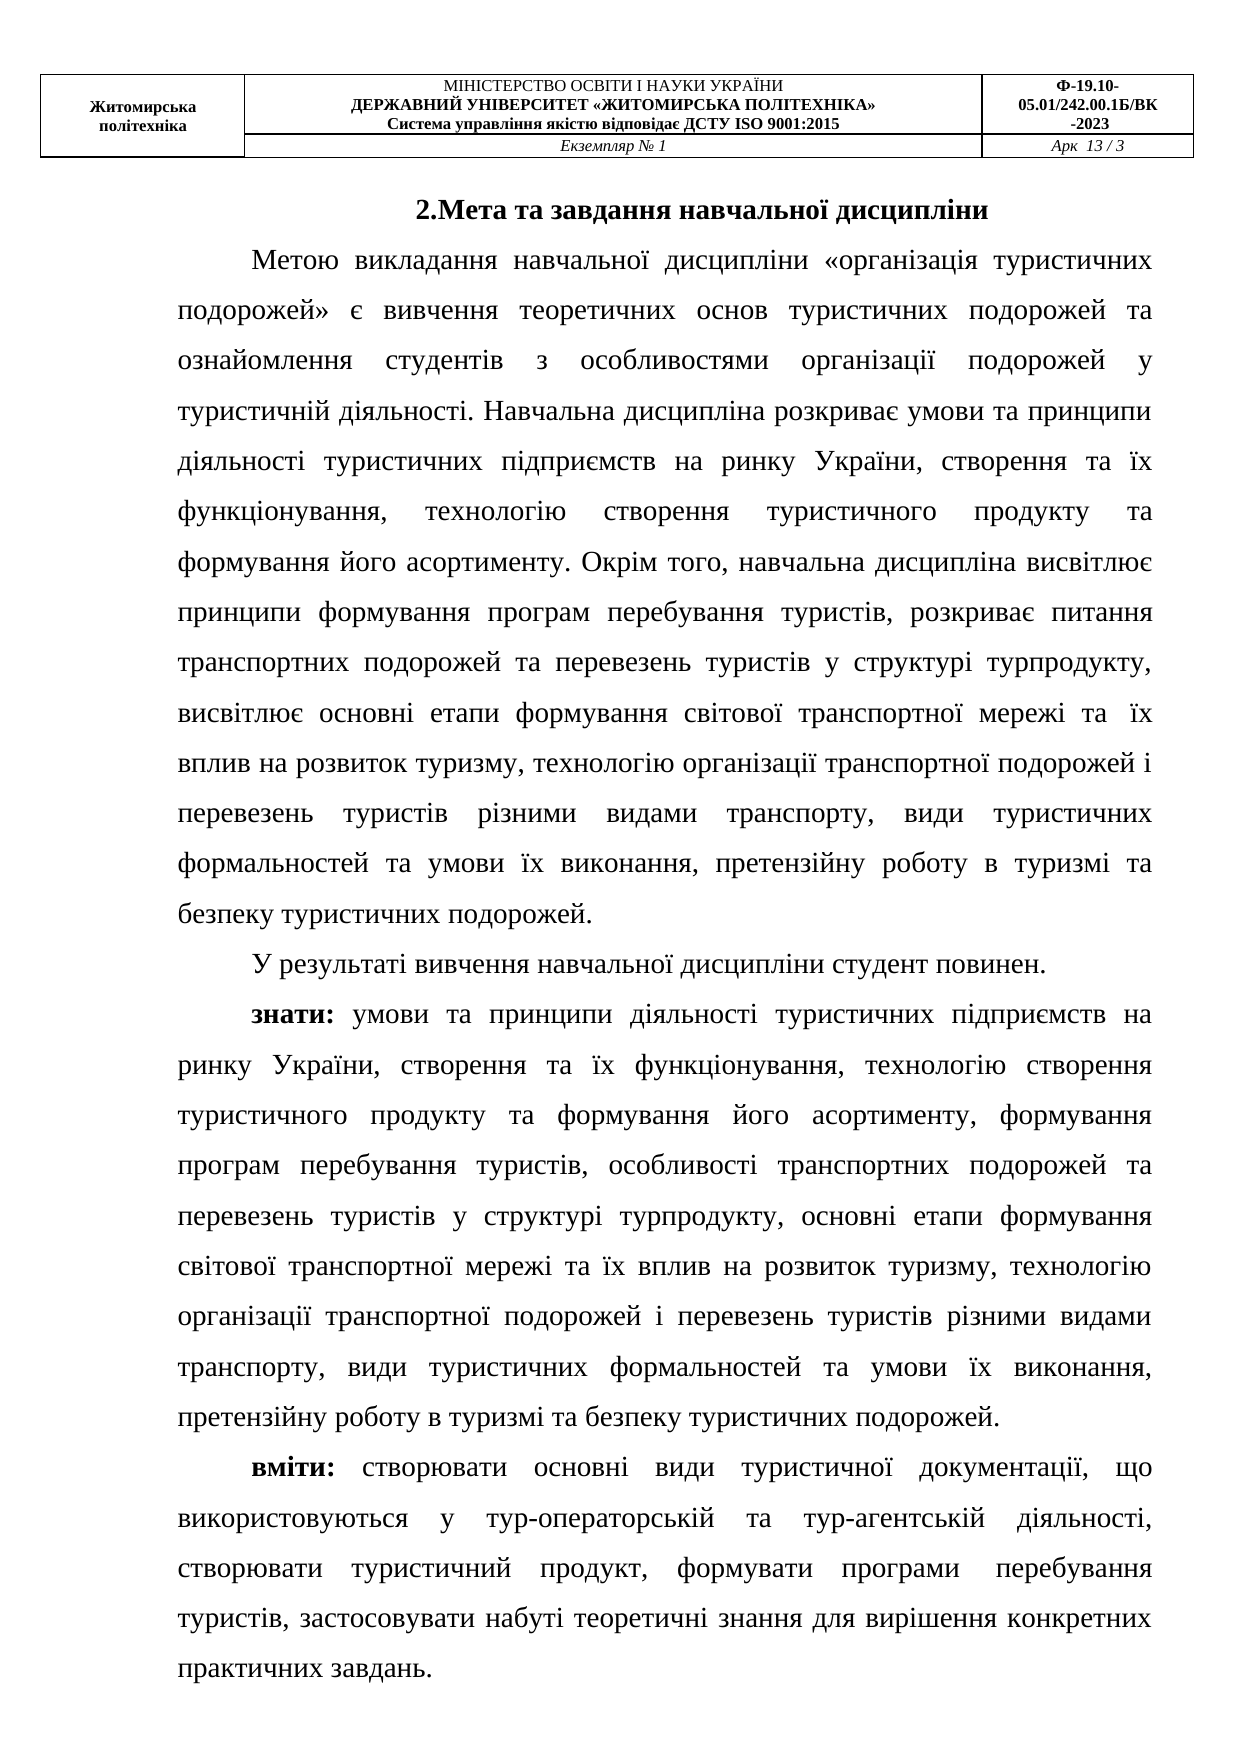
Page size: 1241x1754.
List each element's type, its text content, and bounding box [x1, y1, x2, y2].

text У результаті вивчення навчальної дисципліни студент повинен. [251, 946, 1205, 980]
text Метою викладання навчальної дисципліни «організація туристичних подорожей» є вивчення теоретичних основ туристичних подорожей та ознайомлення студентів з особливостями організації подорожей у туристичній діяльності. Навчальна дисципліна розкриває умови та принципи діяльності туристичних підприємств на ринку України, створення та їх функціонування, технологію створення туристичного продукту та формування його асортименту. Окрім того, навчальна дисципліна висвітлює принципи формування програм перебування туристів, розкриває питання транспортних подорожей та перевезень туристів у структурі турпродукту, висвітлює основні етапи формування світової транспортної мережі та їх вплив на розвиток туризму, технологію організації транспортної подорожей і перевезень туристів різними видами транспорту, види туристичних формальностей та умови їх виконання, претензійну роботу в туризмі та безпеку туристичних подорожей. [177, 242, 1153, 929]
text вміти: створювати основні види туристичної документації, що використовуються у тур-операторській та тур-агентській діяльності, створювати туристичний продукт, формувати програми перебування туристів, застосовувати набуті теоретичні знання для вирішення конкретних практичних завдань. [177, 1449, 1152, 1684]
text знати: умови та принципи діяльності туристичних підприємств на ринку України, створення та їх функціонування, технологію створення туристичного продукту та формування його асортименту, формування програм перебування туристів, особливості транспортних подорожей та перевезень туристів у структурі турпродукту, основні етапи формування світової транспортної мережі та їх вплив на розвиток туризму, технологію організації транспортної подорожей і перевезень туристів різними видами транспорту, види туристичних формальностей та умови їх виконання, претензійну роботу в туризмі та безпеку туристичних подорожей. [177, 997, 1152, 1433]
list Мета та завдання навчальної дисципліни [415, 192, 1205, 225]
